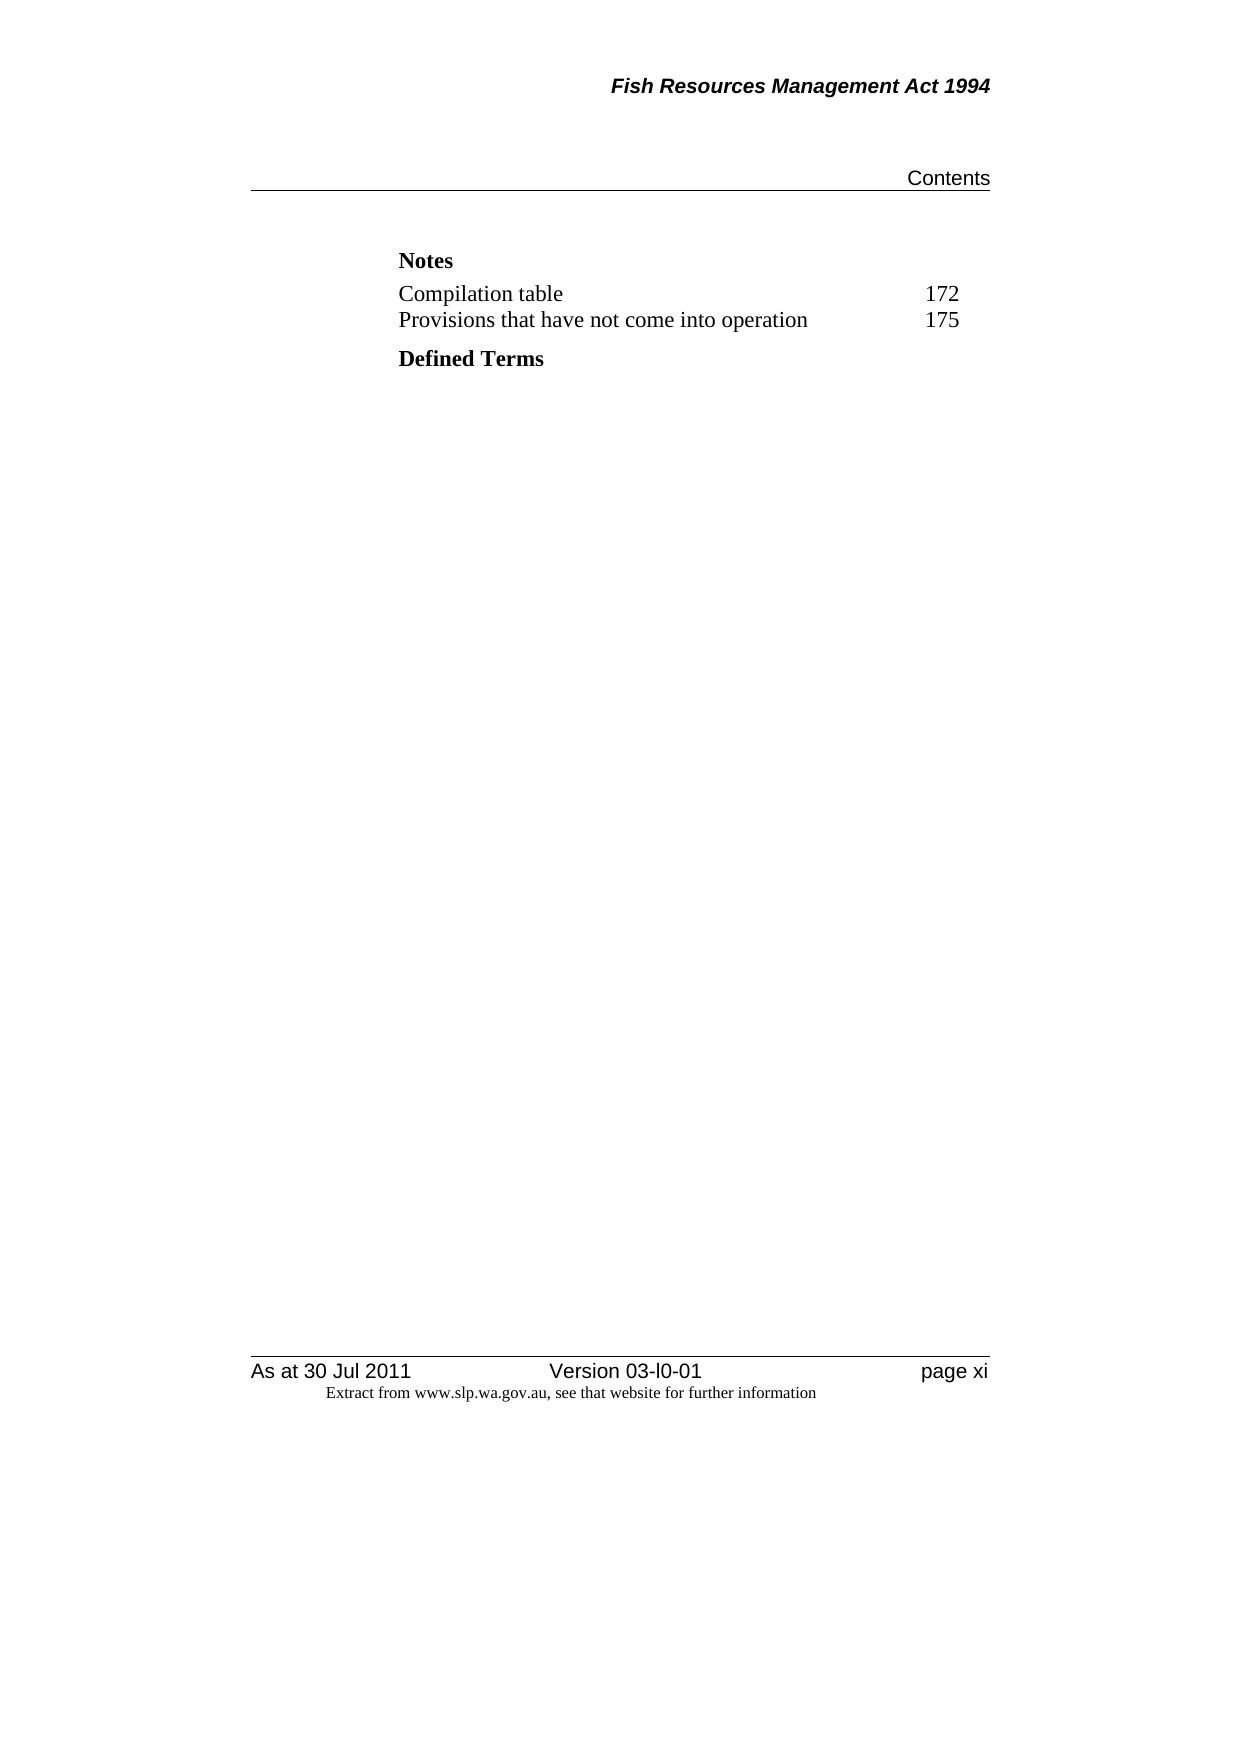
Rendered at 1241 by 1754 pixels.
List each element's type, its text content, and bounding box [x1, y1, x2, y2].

text Provisions that have not come into operation 175 [309, 306, 872, 333]
text Compilation table 172 [309, 280, 872, 306]
text Defined Terms [398, 345, 872, 372]
text Notes [398, 247, 872, 274]
